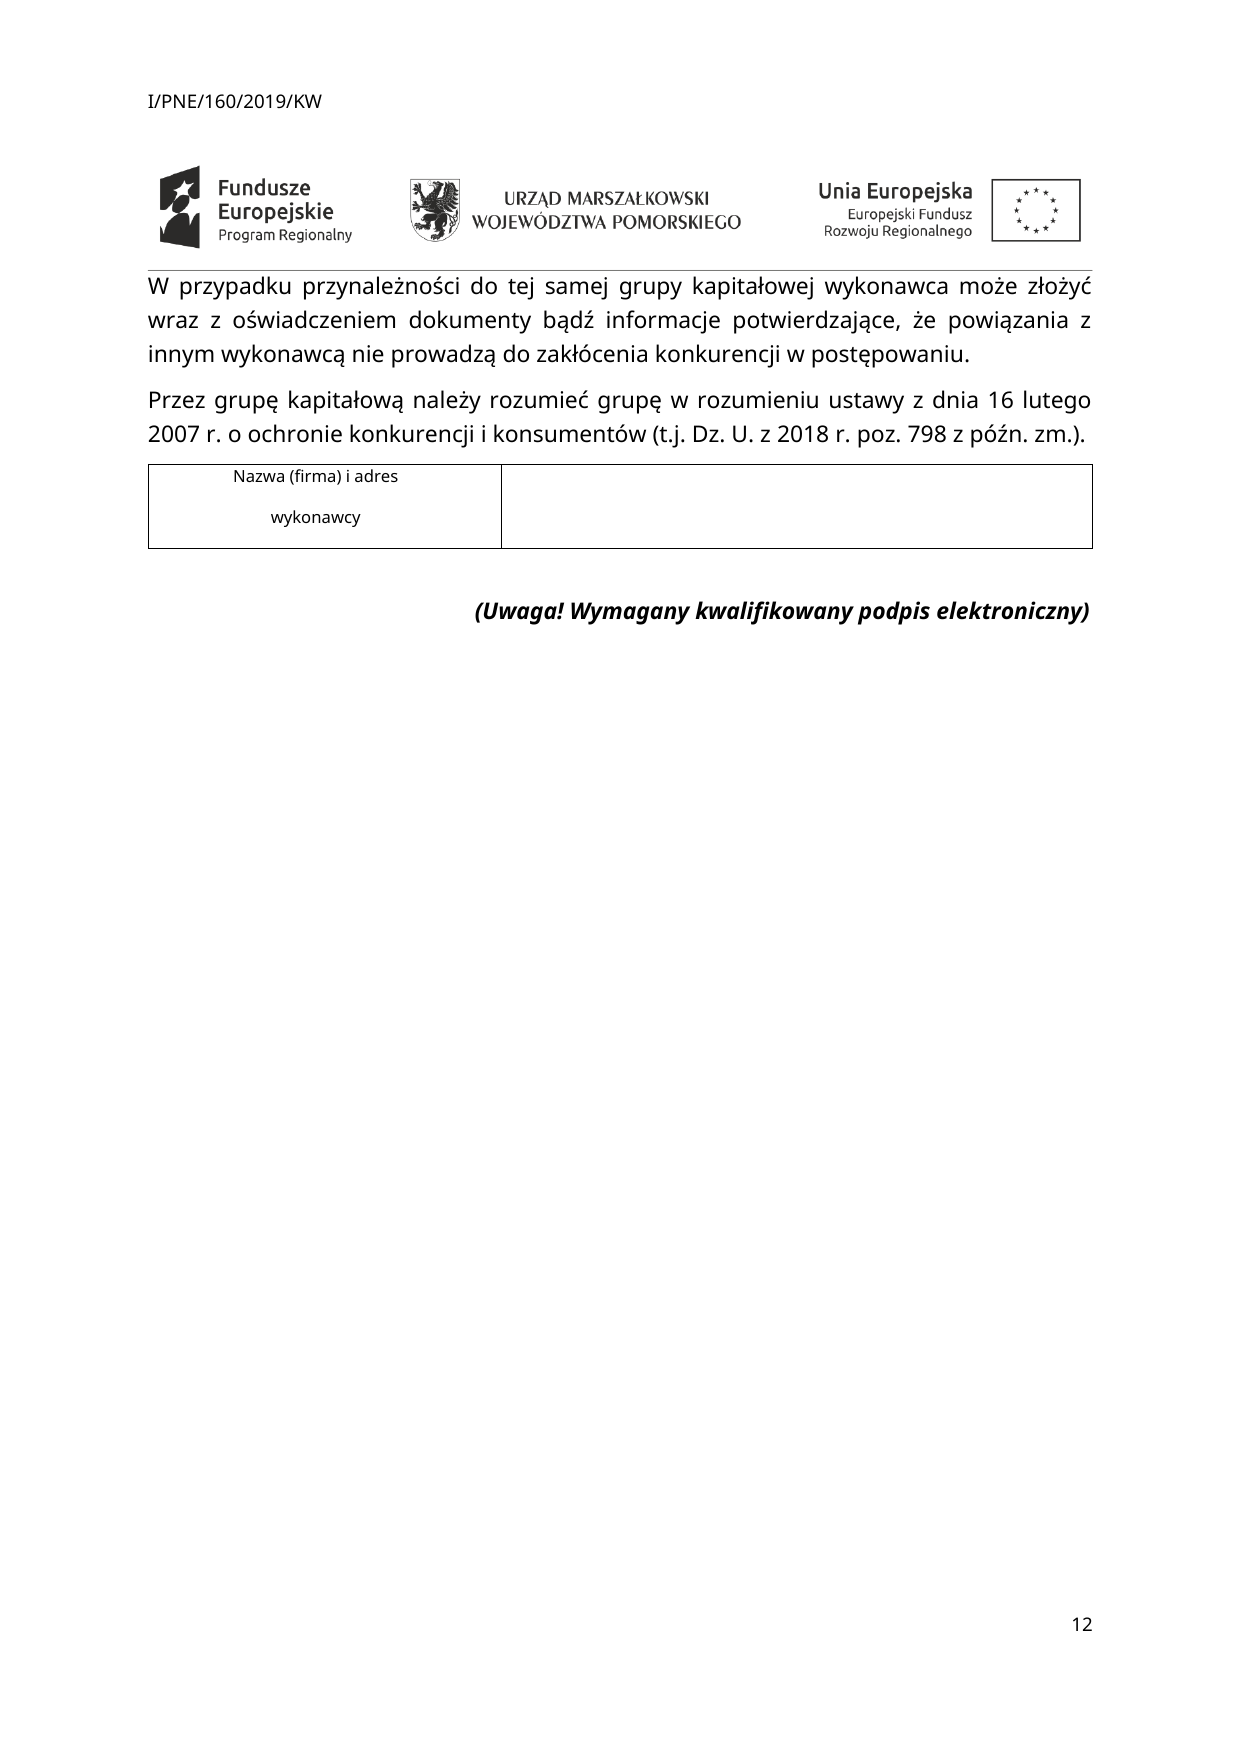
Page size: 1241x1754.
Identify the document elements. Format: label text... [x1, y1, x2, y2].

table_header Nazwa (firma) i adres wykonawcy [149, 465, 501, 548]
text W przypadku przynależności do tej samej grupy kapitałowej wykonawca może złożyć wraz z oświadczeniem dokumenty bądź informacje potwierdzające, że powiązania z innym wykonawcą nie prowadzą do zakłócenia konkurencji w postępowaniu. [148, 271, 1092, 369]
table_header [502, 465, 1092, 548]
text (Uwaga! Wymagany kwalifikowany podpis elektroniczny) [148, 595, 1092, 626]
text Przez grupę kapitałową należy rozumieć grupę w rozumieniu ustawy z dnia 16 lutego 2007 r. o ochronie konkurencji i konsumentów (t.j. Dz. U. z 2018 r. poz. 798 z późn. zm.). [148, 384, 1092, 449]
picture [147, 165, 1093, 271]
